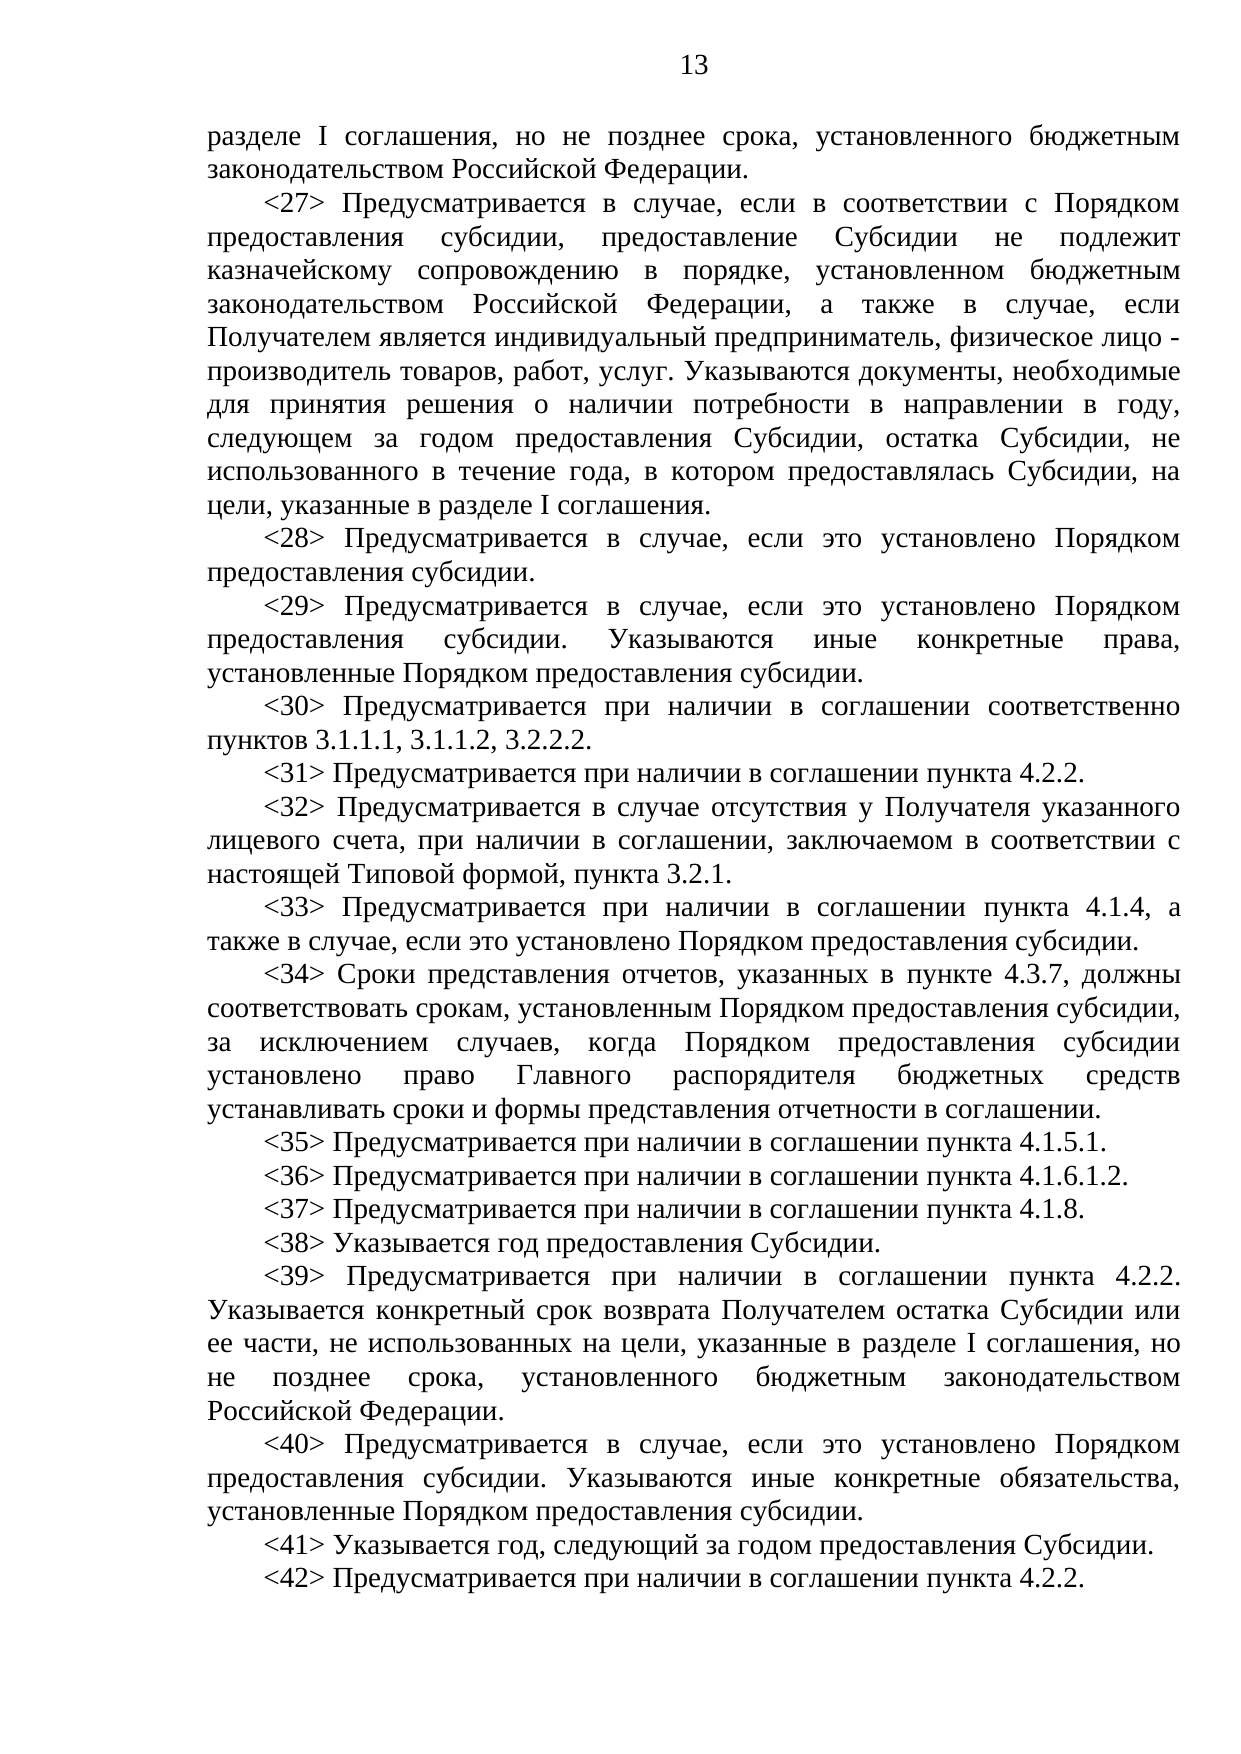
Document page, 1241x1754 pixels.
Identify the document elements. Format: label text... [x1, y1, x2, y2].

text <36> Предусматривается при наличии в соглашении пункта 4.1.6.1.2. [207, 1158, 1181, 1191]
text <39> Предусматривается при наличии в соглашении пункта 4.2.2. Указывается конкретный срок возврата Получателем остатка Субсидии или ее части, не использованных на цели, указанные в разделе I соглашения, но не позднее срока, установленного бюджетным законодательством Российской Федерации. [207, 1258, 1181, 1426]
text <40> Предусматривается в случае, если это установлено Порядком предоставления субсидии. Указываются иные конкретные обязательства, установленные Порядком предоставления субсидии. [207, 1426, 1181, 1527]
text <34> Сроки представления отчетов, указанных в пункте 4.3.7, должны соответствовать срокам, установленным Порядком предоставления субсидии, за исключением случаев, когда Порядком предоставления субсидии установлено право Главного распорядителя бюджетных средств устанавливать сроки и формы представления отчетности в соглашении. [207, 957, 1181, 1124]
text <28> Предусматривается в случае, если это установлено Порядком предоставления субсидии. [207, 521, 1181, 588]
text <38> Указывается год предоставления Субсидии. [207, 1225, 1181, 1258]
text <31> Предусматривается при наличии в соглашении пункта 4.2.2. [207, 755, 1181, 789]
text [207, 118, 1181, 185]
text <42> Предусматривается при наличии в соглашении пункта 4.2.2. [207, 1560, 1181, 1594]
text <35> Предусматривается при наличии в соглашении пункта 4.1.5.1. [207, 1124, 1181, 1158]
text <30> Предусматривается при наличии в соглашении соответственно пунктов 3.1.1.1, 3.1.1.2, 3.2.2.2. [207, 688, 1181, 755]
text <33> Предусматривается при наличии в соглашении пункта 4.1.4, а также в случае, если это установлено Порядком предоставления субсидии. [207, 889, 1181, 957]
text <41> Указывается год, следующий за годом предоставления Субсидии. [207, 1527, 1181, 1560]
text <29> Предусматривается в случае, если это установлено Порядком предоставления субсидии. Указываются иные конкретные права, установленные Порядком предоставления субсидии. [207, 588, 1181, 688]
text <27> Предусматривается в случае, если в соответствии с Порядком предоставления субсидии, предоставление Субсидии не подлежит казначейскому сопровождению в порядке, установленном бюджетным законодательством Российской Федерации, а также в случае, если Получателем является индивидуальный предприниматель, физическое лицо - производитель товаров, работ, услуг. Указываются документы, необходимые для принятия решения о наличии потребности в направлении в году, следующем за годом предоставления Субсидии, остатка Субсидии, не использованного в течение года, в котором предоставлялась Субсидии, на цели, указанные в разделе I соглашения. [207, 185, 1181, 521]
text <37> Предусматривается при наличии в соглашении пункта 4.1.8. [207, 1191, 1181, 1225]
text <32> Предусматривается в случае отсутствия у Получателя указанного лицевого счета, при наличии в соглашении, заключаемом в соответствии с настоящей Типовой формой, пункта 3.2.1. [207, 789, 1181, 889]
